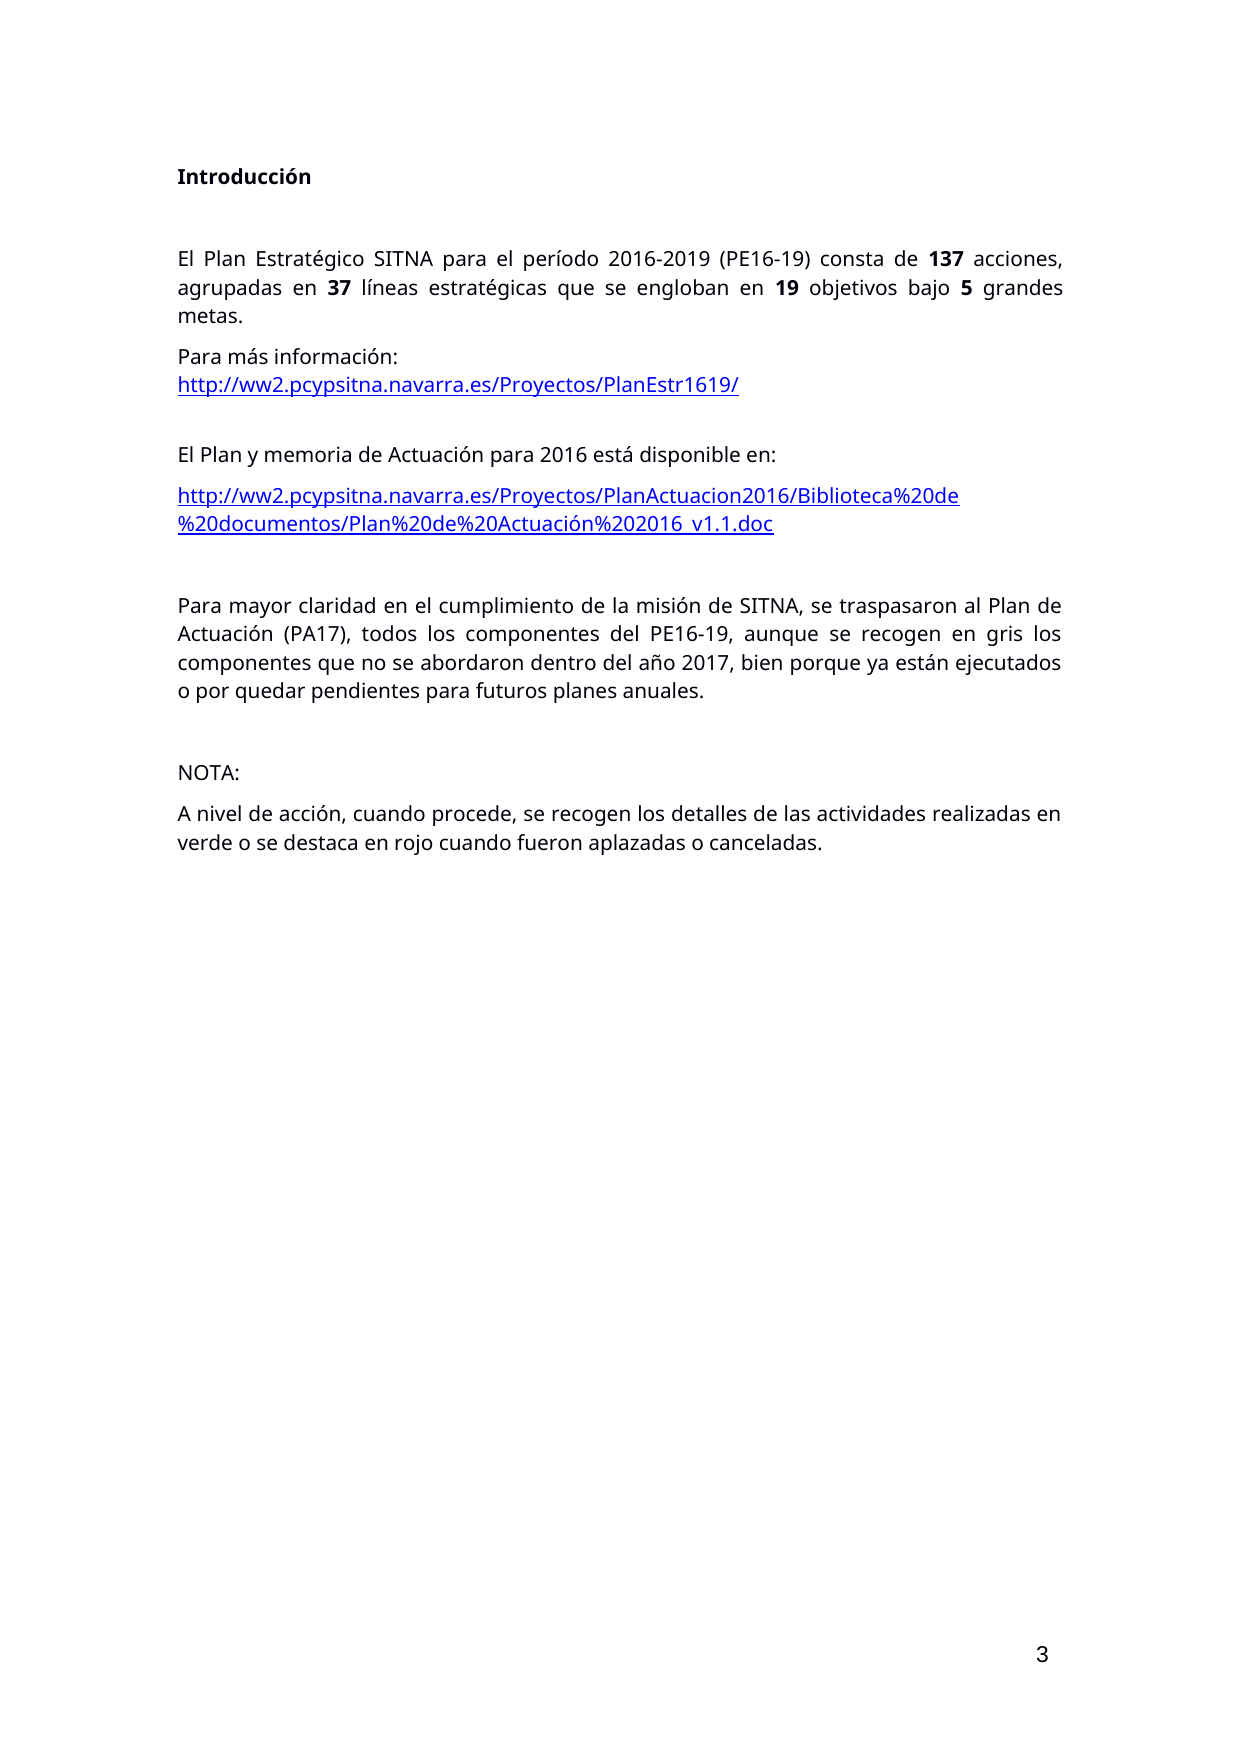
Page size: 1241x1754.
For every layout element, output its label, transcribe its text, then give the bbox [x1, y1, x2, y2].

text A nivel de acción, cuando procede, se recogen los detalles de las actividades realizadas en verde o se destaca en rojo cuando fueron aplazadas o canceladas. [177, 799, 1063, 856]
text Para mayor claridad en el cumplimiento de la misión de SITNA, se traspasaron al Plan de Actuación (PA17), todos los componentes del PE16-19, aunque se recogen en gris los componentes que no se abordaron dentro del año 2017, bien porque ya están ejecutados o por quedar pendientes para futuros planes anuales. [177, 591, 1063, 705]
text Introducción [177, 162, 1063, 191]
text http://ww2.pcypsitna.navarra.es/Proyectos/PlanActuacion2016/Biblioteca%20de%20documentos/Plan%20de%20Actuación%202016_v1.1.doc [177, 481, 1063, 538]
text http://ww2.pcypsitna.navarra.es/Proyectos/PlanEstr1619/ [177, 371, 1063, 399]
text El Plan y memoria de Actuación para 2016 está disponible en: [177, 440, 1063, 468]
text Para más información: [177, 342, 1063, 371]
text NOTA: [177, 758, 1063, 787]
text El Plan Estratégico SITNA para el período 2016-2019 (PE16-19) consta de 137 acciones, agrupadas en 37 líneas estratégicas que se engloban en 19 objetivos bajo 5 grandes metas. [177, 244, 1063, 329]
